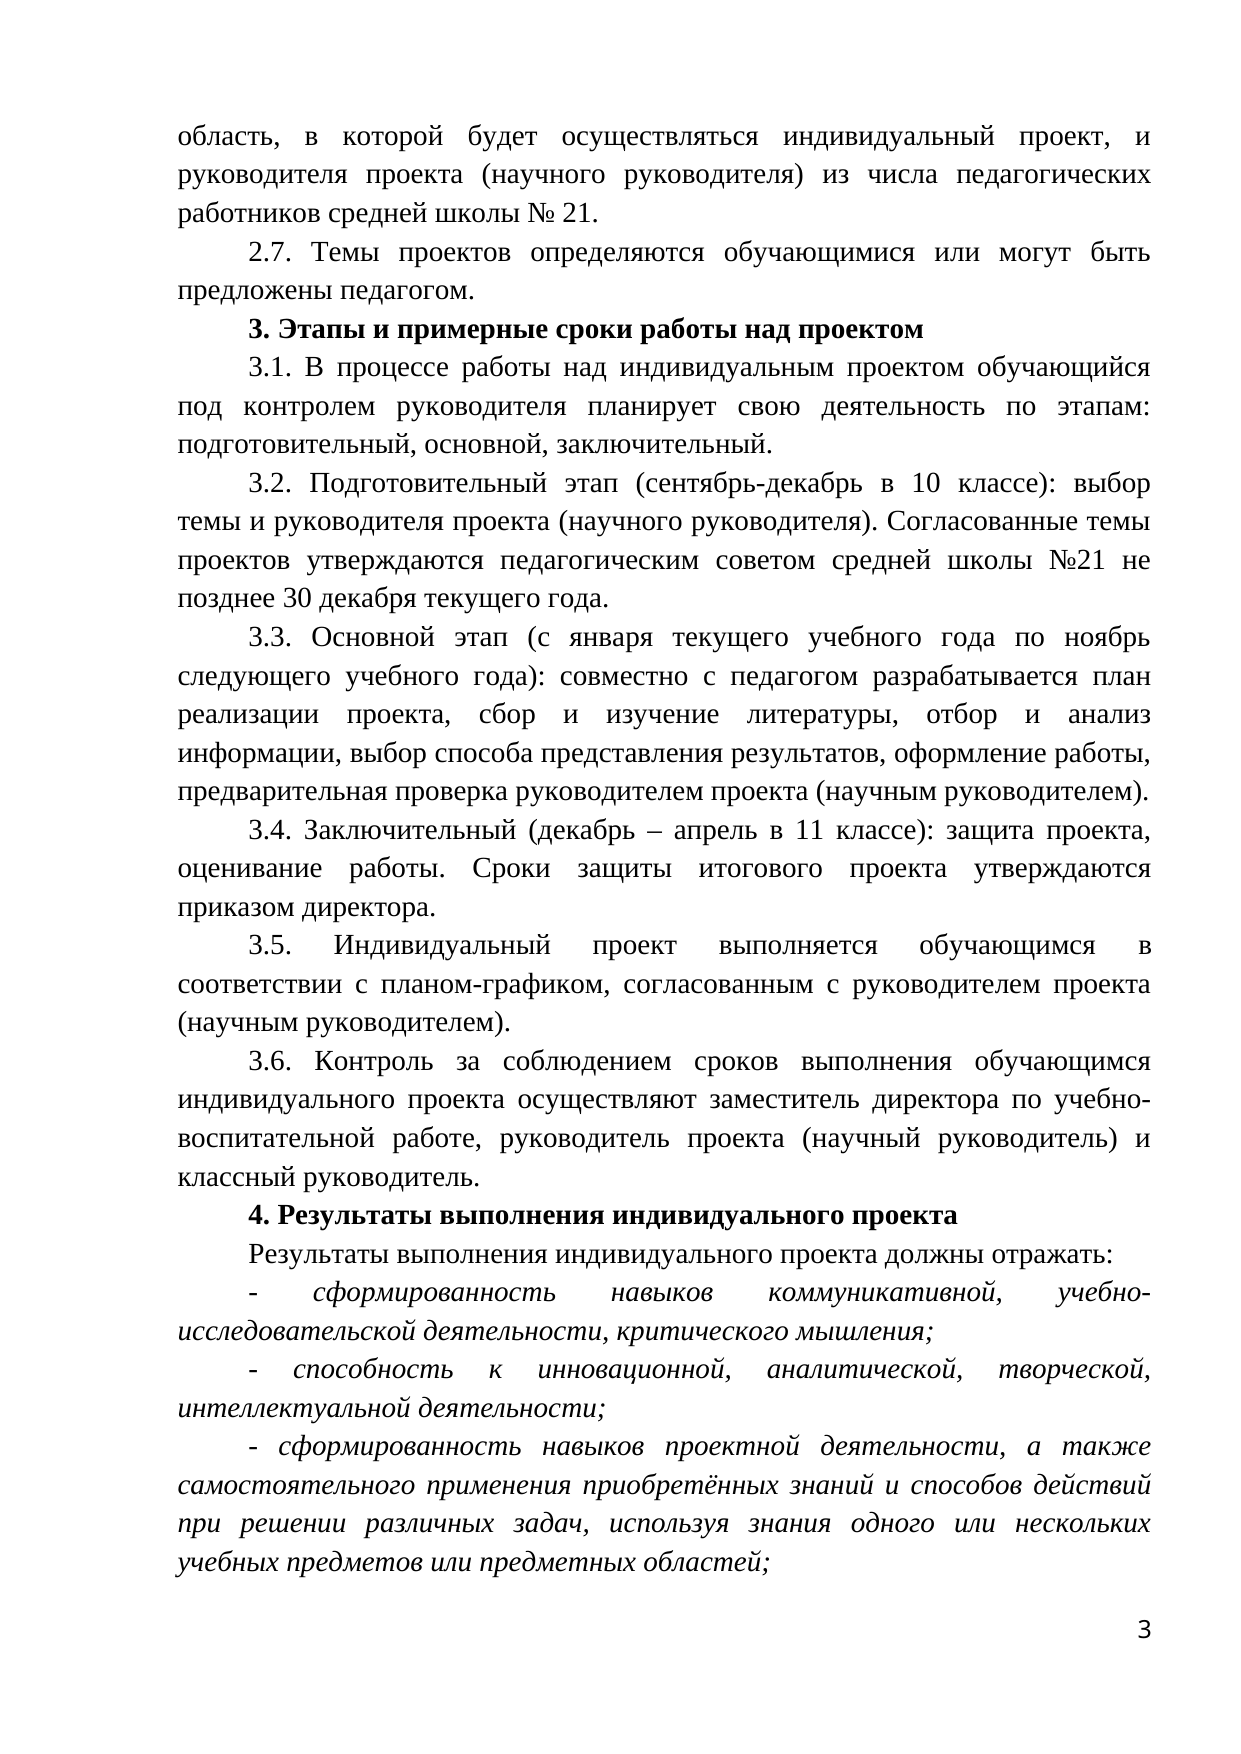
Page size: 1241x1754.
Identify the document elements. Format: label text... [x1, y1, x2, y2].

list - способность к инновационной, аналитической, творческой, интеллектуальной деятельности; [177, 1351, 1152, 1423]
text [177, 118, 1152, 229]
text 3. Этапы и примерные сроки работы над проектом [177, 311, 1152, 344]
text 3.6. Контроль за соблюдением сроков выполнения обучающимся индивидуального проекта осуществляют заместитель директора по учебно-воспитательной работе, руководитель проекта (научный руководитель) и классный руководитель. [177, 1043, 1152, 1192]
text 3.2. Подготовительный этап (сентябрь-декабрь в 10 классе): выбор темы и руководителя проекта (научного руководителя). Согласованные темы проектов утверждаются педагогическим советом средней школы №21 не позднее 30 декабря текущего года. [177, 465, 1152, 614]
text 3.4. Заключительный (декабрь – апрель в 11 классе): защита проекта, оценивание работы. Сроки защиты итогового проекта утверждаются приказом директора. [177, 812, 1152, 922]
text 4. Результаты выполнения индивидуального проекта [177, 1197, 1152, 1231]
text Результаты выполнения индивидуального проекта должны отражать: [177, 1236, 1152, 1269]
text 2.7. Темы проектов определяются обучающимися или могут быть предложены педагогом. [177, 234, 1152, 306]
list - сформированность навыков коммуникативной, учебно-исследовательской деятельности, критического мышления; [177, 1274, 1152, 1346]
text 3.1. В процессе работы над индивидуальным проектом обучающийся под контролем руководителя планирует свою деятельность по этапам: подготовительный, основной, заключительный. [177, 349, 1152, 460]
text 3.5. Индивидуальный проект выполняется обучающимся в соответствии с планом-графиком, согласованным с руководителем проекта (научным руководителем). [177, 927, 1152, 1038]
list - сформированность навыков проектной деятельности, а также самостоятельного применения приобретённых знаний и способов действий при решении различных задач, используя знания одного или нескольких учебных предметов или предметных областей; [177, 1428, 1152, 1578]
text 3.3. Основной этап (с января текущего учебного года по ноябрь следующего учебного года): совместно с педагогом разрабатывается план реализации проекта, сбор и изучение литературы, отбор и анализ информации, выбор способа представления результатов, оформление работы, предварительная проверка руководителем проекта (научным руководителем). [177, 619, 1152, 807]
